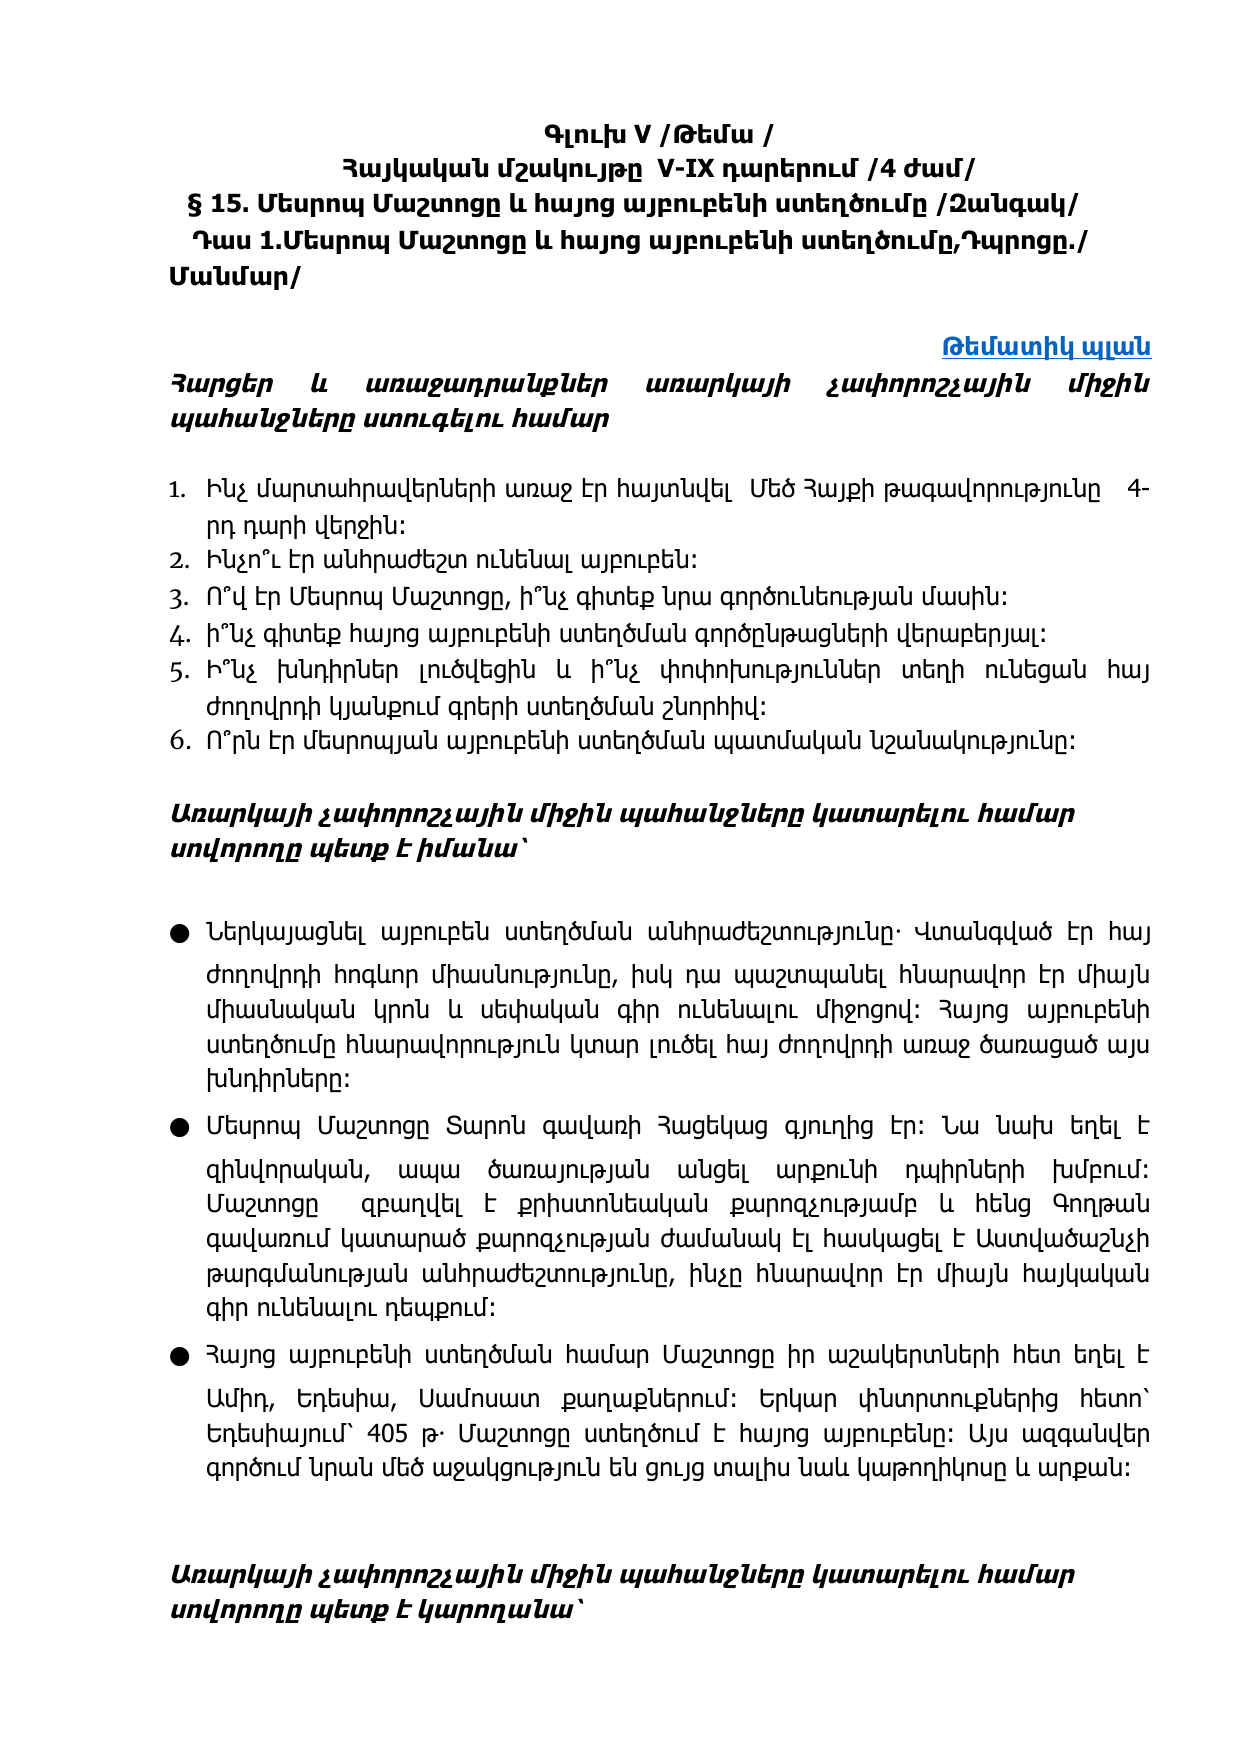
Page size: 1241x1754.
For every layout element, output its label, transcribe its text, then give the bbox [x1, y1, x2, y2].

text Թեմատիկ պլան [169, 331, 1152, 363]
list ․ [169, 903, 1152, 1093]
list ․ [169, 1327, 1152, 1482]
